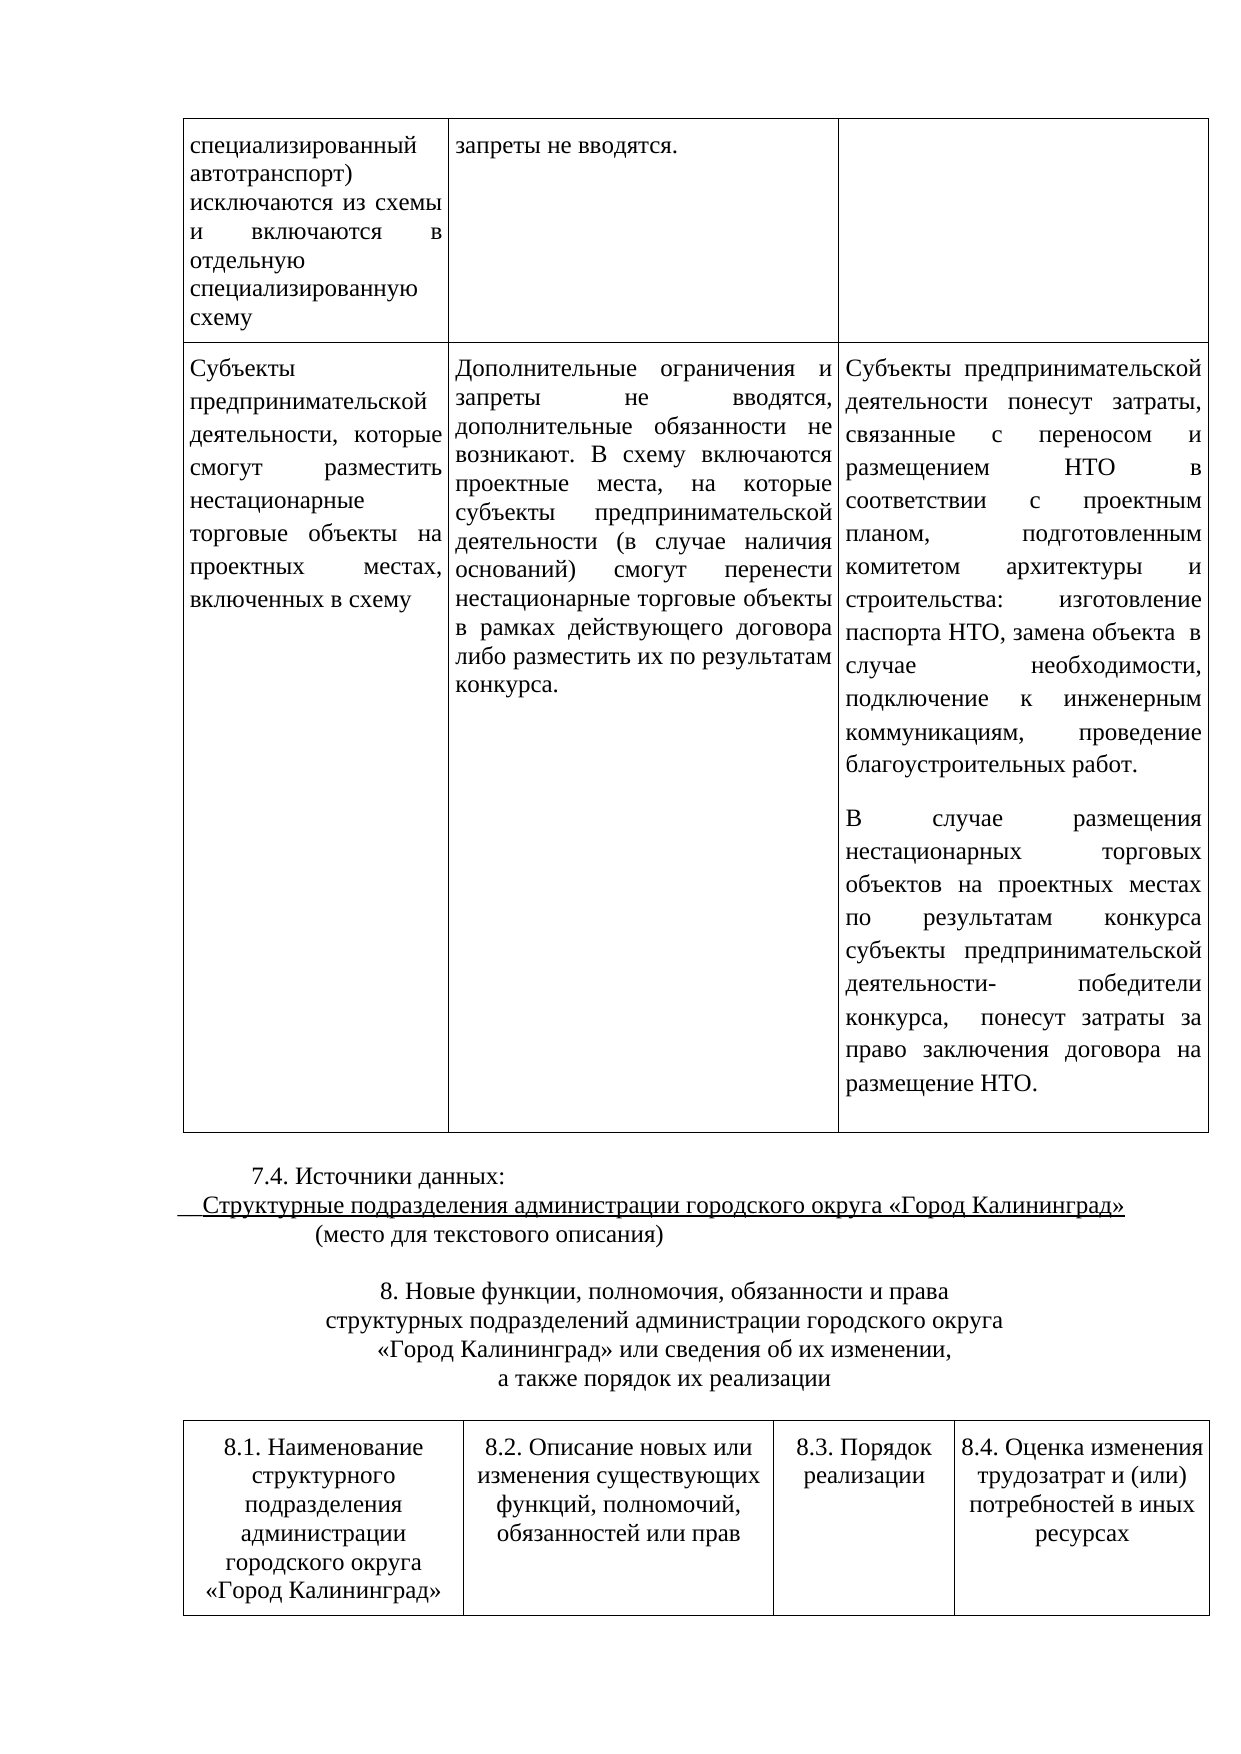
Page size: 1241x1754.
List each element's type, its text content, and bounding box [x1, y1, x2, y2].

text а также порядок их реализации [177, 1363, 1152, 1391]
text «Город Калининград» или сведения об их изменении, [177, 1334, 1152, 1363]
table_cell Дополнительные ограничения и запреты не вводятся, дополнительные обязанности не возникают. В схему включаются проектные места, на которые субъекты предпринимательской деятельности (в случае наличия оснований) смогут перенести нестационарные торговые объекты в рамках действующего договора либо разместить их по результатам конкурса. [449, 343, 838, 1132]
text (место для текстового описания) [177, 1219, 1152, 1248]
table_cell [184, 119, 448, 342]
table_header 8.2. Описание новых или изменения существующих функций, полномочий, обязанностей или прав [464, 1421, 773, 1615]
table_header 8.4. Оценка изменения трудозатрат и (или) потребностей в иных ресурсах [955, 1421, 1209, 1615]
text 8. Новые функции, полномочия, обязанности и права [177, 1276, 1152, 1305]
table_header 8.3. Порядок реализации [774, 1421, 954, 1615]
text __Структурные подразделения администрации городского округа «Город Калининград» [177, 1190, 1152, 1219]
text структурных подразделений администрации городского округа [177, 1305, 1152, 1334]
table_cell Субъекты предпринимательской деятельности, которые смогут разместить нестационарные торговые объекты на проектных местах, включенных в схему [184, 343, 448, 1132]
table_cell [839, 119, 1208, 342]
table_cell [449, 119, 838, 342]
table_header 8.1. Наименование структурного подразделения администрации городского округа «Город Калининград» [184, 1421, 463, 1615]
table_cell Субъекты предпринимательской деятельности понесут затраты, связанные с переносом и размещением НТО в соответствии с проектным планом, подготовленным комитетом архитектуры и строительства: изготовление паспорта НТО, замена объекта в случае необходимости, подключение к инженерным коммуникациям, проведение благоустроительных работ. В случае размещения нестационарных торговых объектов на проектных местах по результатам конкурса субъекты предпринимательской деятельности- победители конкурса, понесут затраты за право заключения договора на размещение НТО. [839, 343, 1208, 1132]
text 7.4. Источники данных: [177, 1161, 1152, 1190]
